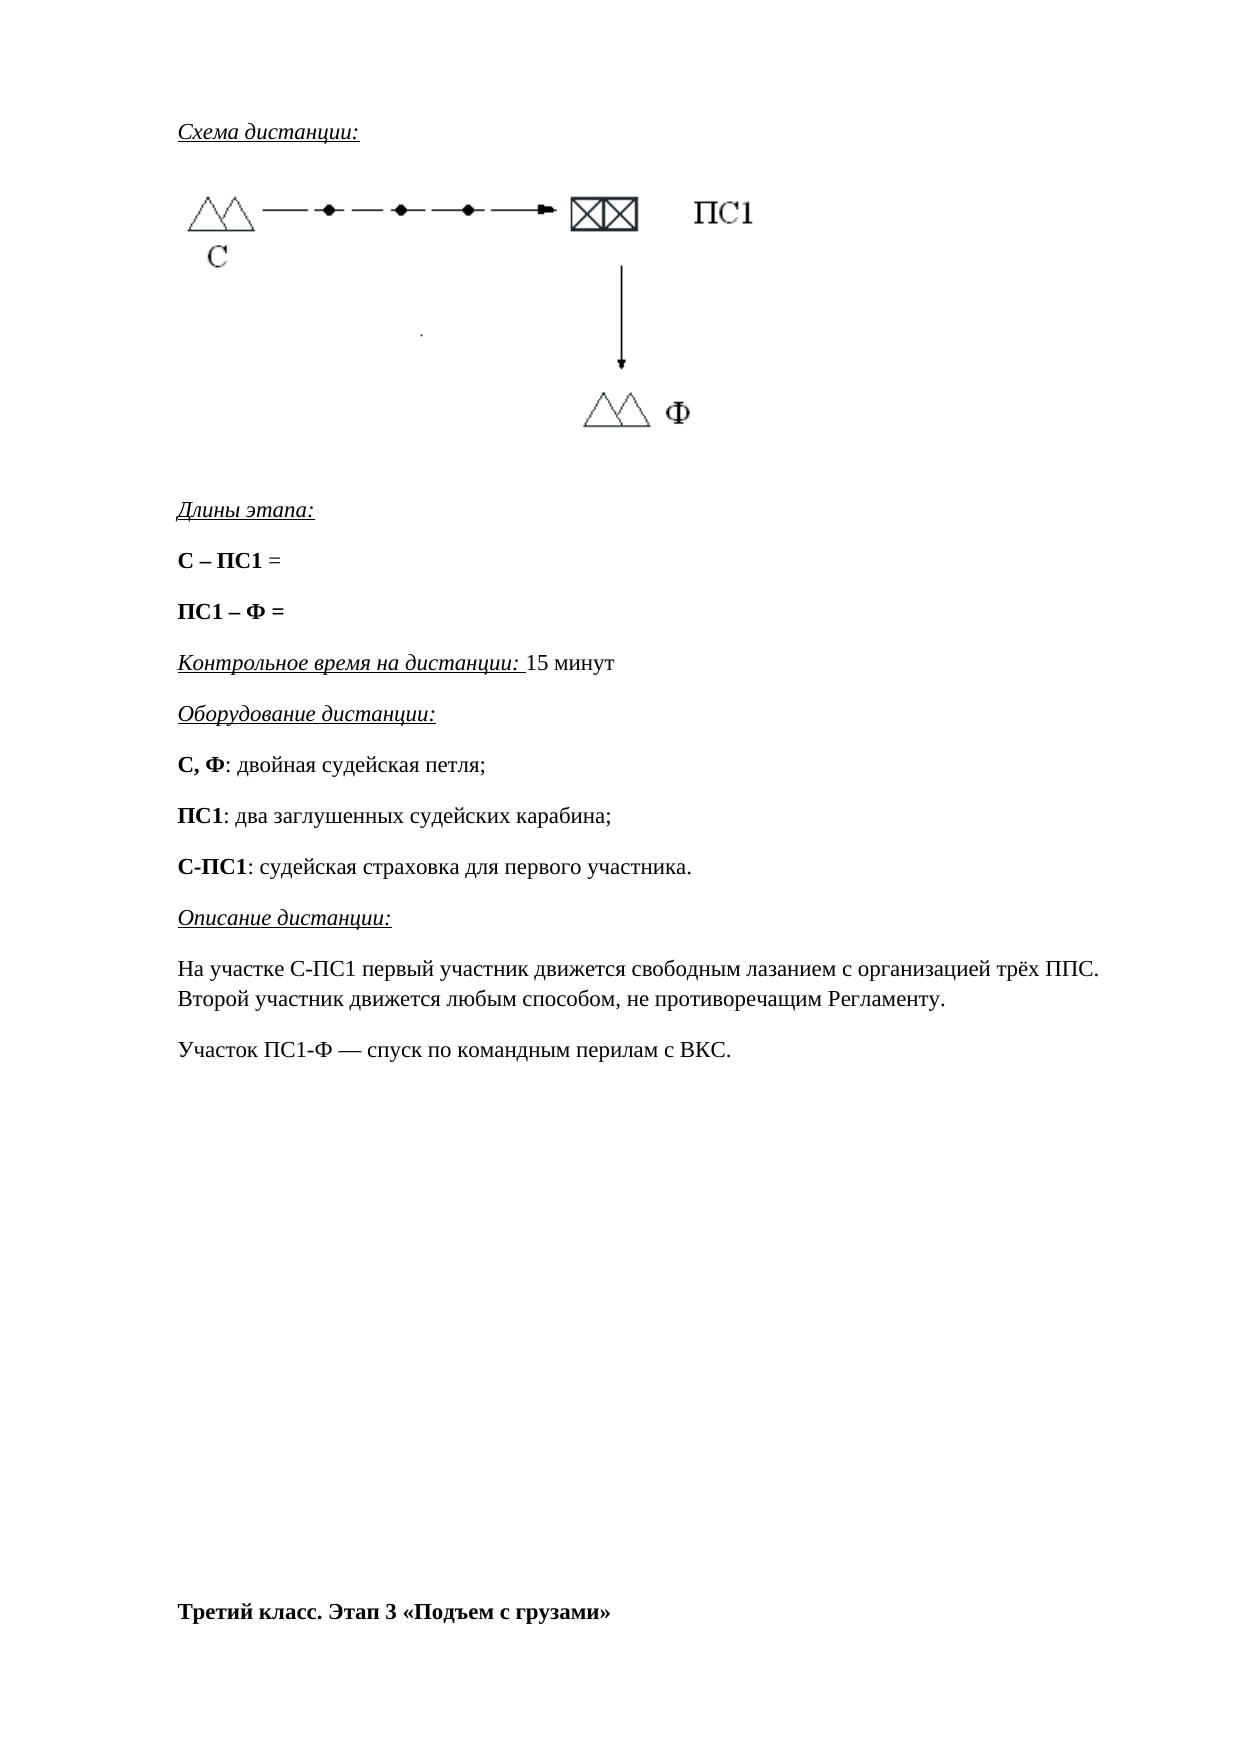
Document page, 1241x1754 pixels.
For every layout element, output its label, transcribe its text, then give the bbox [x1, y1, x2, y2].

text Участок ПС1-Ф — спуск по командным перилам с ВКС. [177, 1036, 1152, 1063]
text ПС1: два заглушенных судейских карабина; [177, 802, 1152, 828]
text Третий класс. Этап 3 «Подъем с грузами» [177, 1598, 1152, 1624]
text Оборудование дистанции: [177, 700, 1152, 726]
text ПС1 – Ф = [177, 598, 1152, 624]
text Описание дистанции: [177, 904, 1152, 930]
text Схема дистанции: [177, 118, 1152, 144]
text Контрольное время на дистанции: 15 минут [177, 649, 1152, 675]
text С – ПС1 = [177, 547, 1152, 573]
text Длины этапа: [177, 496, 1152, 522]
picture [177, 169, 779, 471]
text С-ПС1: судейская страховка для первого участника. [177, 853, 1152, 879]
text C, Ф: двойная судейская петля; [177, 751, 1152, 777]
text На участке С-ПС1 первый участник движется свободным лазанием с организацией трёх ППС. Второй участник движется любым способом, не противоречащим Регламенту. [177, 955, 1152, 1012]
